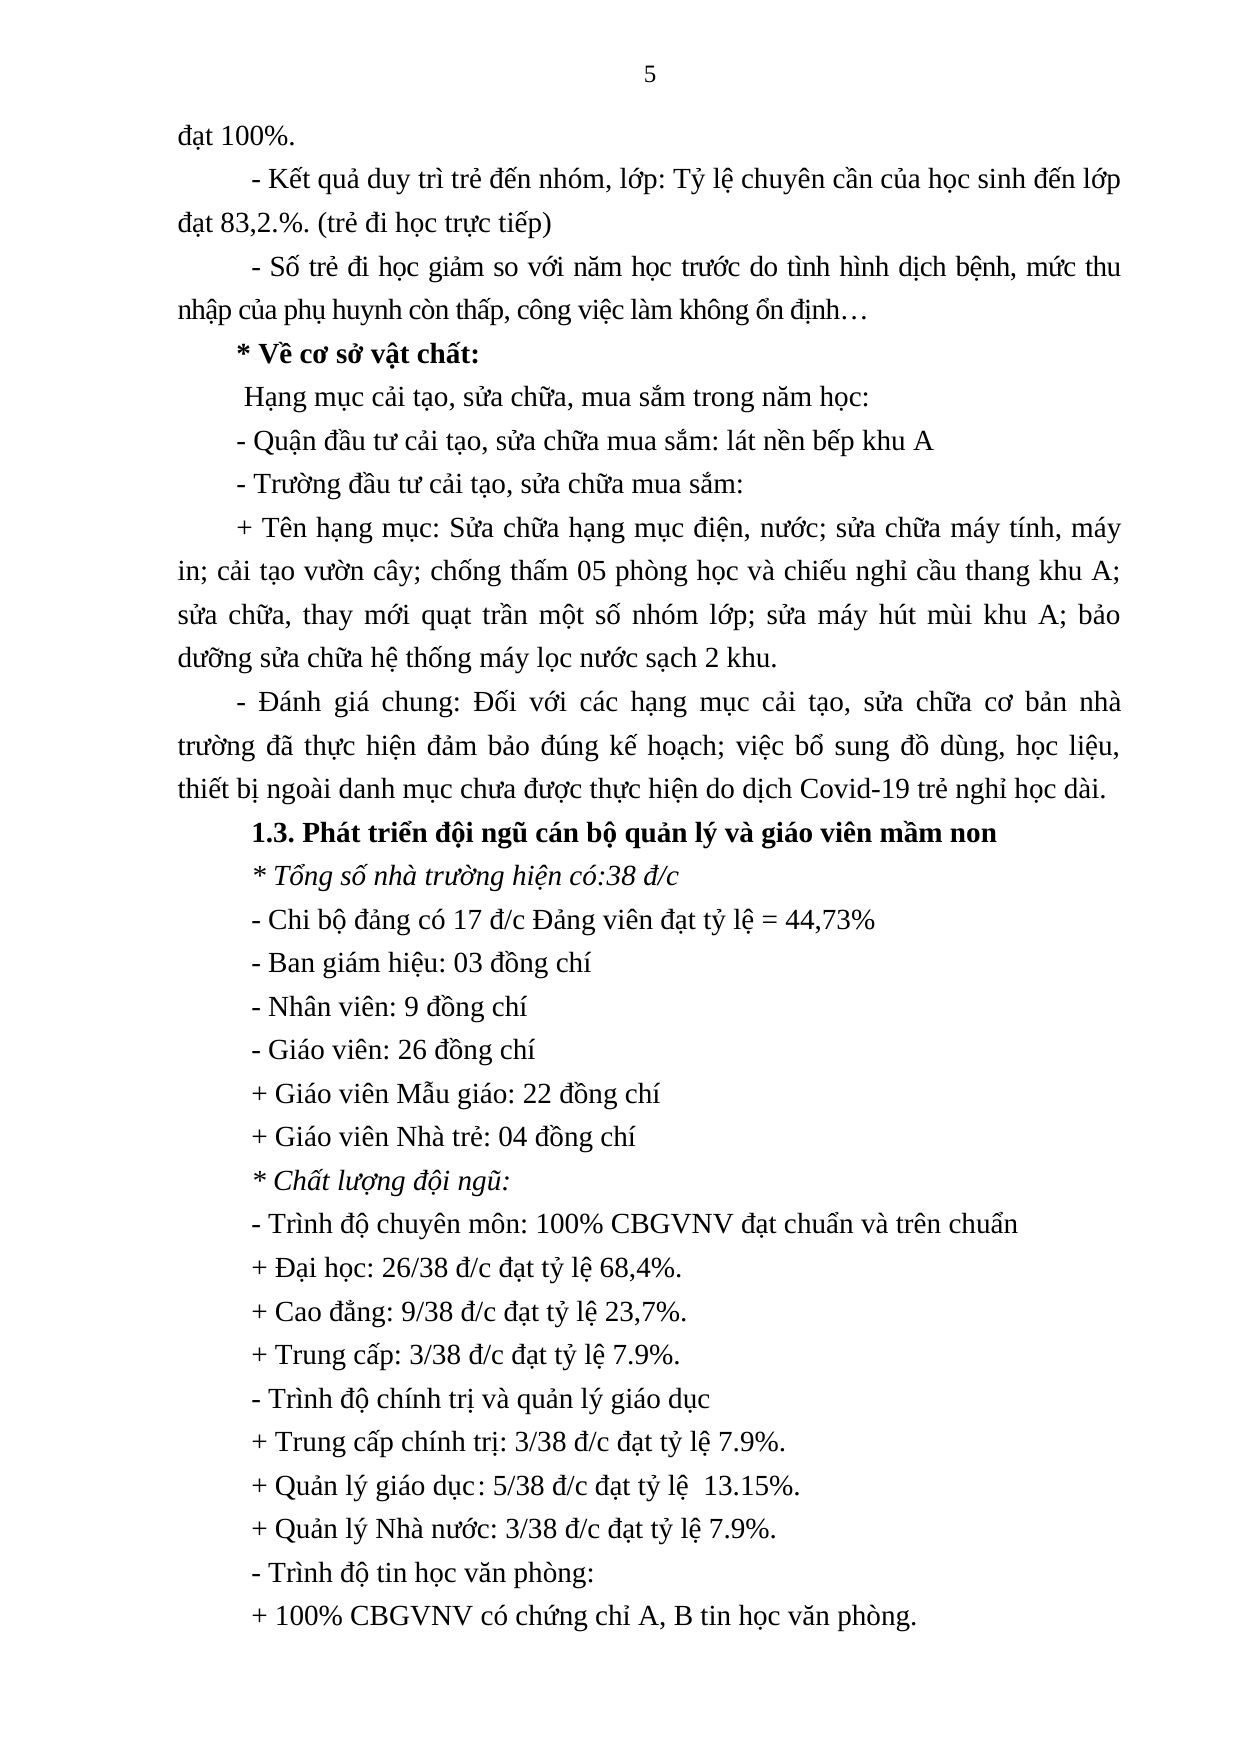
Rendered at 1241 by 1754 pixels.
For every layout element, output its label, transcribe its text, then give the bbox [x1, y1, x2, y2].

text - Chi bộ đảng có 17 đ/c Đảng viên đạt tỷ lệ = 44,73% [177, 902, 1122, 935]
text + Đại học: 26/38 đ/c đạt tỷ lệ 68,4%. [177, 1250, 1122, 1284]
text - Trình độ tin học văn phòng: [177, 1555, 1122, 1588]
text - Trường đầu tư cải tạo, sửa chữa mua sắm: [177, 466, 1122, 500]
text + 100% CBGVNV có chứng chỉ A, B tin học văn phòng. [177, 1598, 1122, 1632]
text + Giáo viên Mẫu giáo: 22 đồng chí [177, 1076, 1122, 1109]
text + Tên hạng mục: Sửa chữa hạng mục điện, nước; sửa chữa máy tính, máy in; cải tạo vườn cây; chống thấm 05 phòng học và chiếu nghỉ cầu thang khu A; sửa chữa, thay mới quạt trần một số nhóm lớp; sửa máy hút mùi khu A; bảo dưỡng sửa chữa hệ thống máy lọc nước sạch 2 khu. [177, 510, 1122, 674]
text - Số trẻ đi học giảm so với năm học trước do tình hình dịch bệnh, mức thu nhập của phụ huynh còn thấp, công việc làm không ổn định… [177, 249, 1122, 326]
text + Quản lý giáo dục : 5/38 đ/c đạt tỷ lệ 13.15%. [177, 1468, 1122, 1501]
text Hạng mục cải tạo, sửa chữa, mua sắm trong năm học: [177, 379, 1122, 413]
text 1.3. Phát triển đội ngũ cán bộ quản lý và giáo viên mầm non [177, 815, 1122, 848]
text + Quản lý Nhà nước: 3/38 đ/c đạt tỷ lệ 7.9%. [177, 1511, 1122, 1545]
text - Quận đầu tư cải tạo, sửa chữa mua sắm: lát nền bếp khu A [177, 423, 1122, 456]
text - Ban giám hiệu: 03 đồng chí [177, 945, 1122, 979]
text - Đánh giá chung: Đối với các hạng mục cải tạo, sửa chữa cơ bản nhà trường đã thực hiện đảm bảo đúng kế hoạch; việc bổ sung đồ dùng, học liệu, thiết bị ngoài danh mục chưa được thực hiện do dịch Covid-19 trẻ nghỉ học dài. [177, 684, 1122, 805]
text + Cao đẳng: 9/38 đ/c đạt tỷ lệ 23,7%. [177, 1294, 1122, 1327]
text - Giáo viên: 26 đồng chí [177, 1032, 1122, 1066]
text * Tổng số nhà trường hiện có:38 đ/c [177, 858, 1122, 892]
text - Trình độ chính trị và quản lý giáo dục [177, 1381, 1122, 1414]
text + Giáo viên Nhà trẻ: 04 đồng chí [177, 1119, 1122, 1153]
text - Trình độ chuyên môn: 100% CBGVNV đạt chuẩn và trên chuẩn [177, 1207, 1122, 1240]
text đạt 100%. [177, 118, 1122, 152]
text + Trung cấp chính trị: 3/38 đ/c đạt tỷ lệ 7.9%. [177, 1424, 1122, 1458]
text đạt 83,2.%. (trẻ đi học trực tiếp) [177, 205, 1122, 239]
text + Trung cấp: 3/38 đ/c đạt tỷ lệ 7.9%. [177, 1337, 1122, 1371]
text - Kết quả duy trì trẻ đến nhóm, lớp: Tỷ lệ chuyên cần của học sinh đến lớp [177, 162, 1122, 195]
text * Chất lượng đội ngũ: [177, 1163, 1122, 1197]
text - Nhân viên: 9 đồng chí [177, 989, 1122, 1022]
text * Về cơ sở vật chất: [177, 336, 1122, 369]
